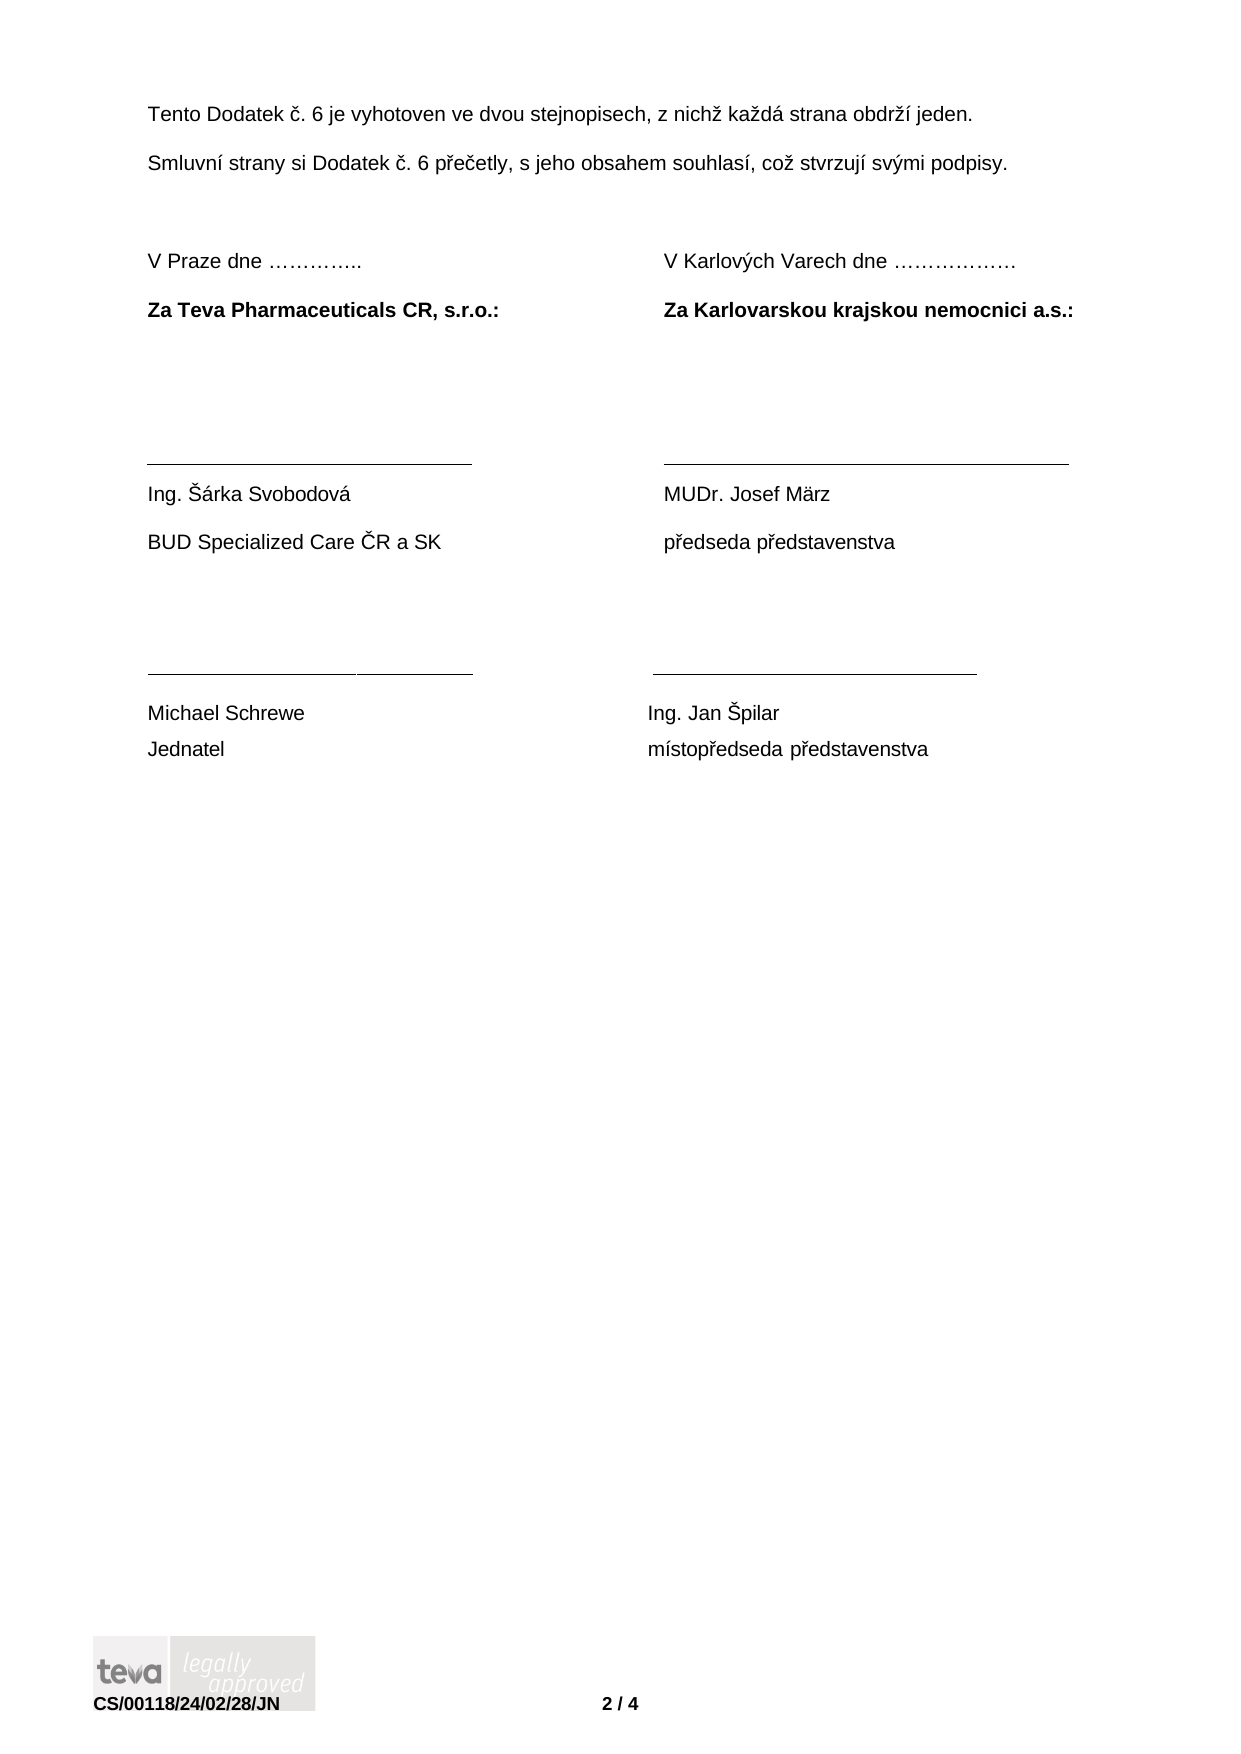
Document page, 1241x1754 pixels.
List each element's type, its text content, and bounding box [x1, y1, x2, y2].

text Ing. Šárka Svobodová MUDr. Josef März [147, 481, 1157, 505]
text V Praze dne ………….. V Karlových Varech dne ……………… [147, 249, 1157, 273]
text Michael Schrewe Ing. Jan Špilar [147, 700, 1157, 724]
text Tento Dodatek č. 6 je vyhotoven ve dvou stejnopisech, z nichž každá strana obdrží jeden. Smluvní strany si Dodatek č. 6 přečetly, s jeho obsahem souhlasí, což stvrzují svými podpisy. [147, 102, 1020, 175]
text BUD Specialized Care ČR a SK předseda představenstva [147, 529, 1157, 553]
text Za Teva Pharmaceuticals CR, s.r.o.: Za Karlovarskou krajskou nemocnici a.s.: [147, 298, 1157, 322]
text Jednatel místopředseda představenstva [147, 737, 1157, 761]
picture [93, 1636, 316, 1711]
